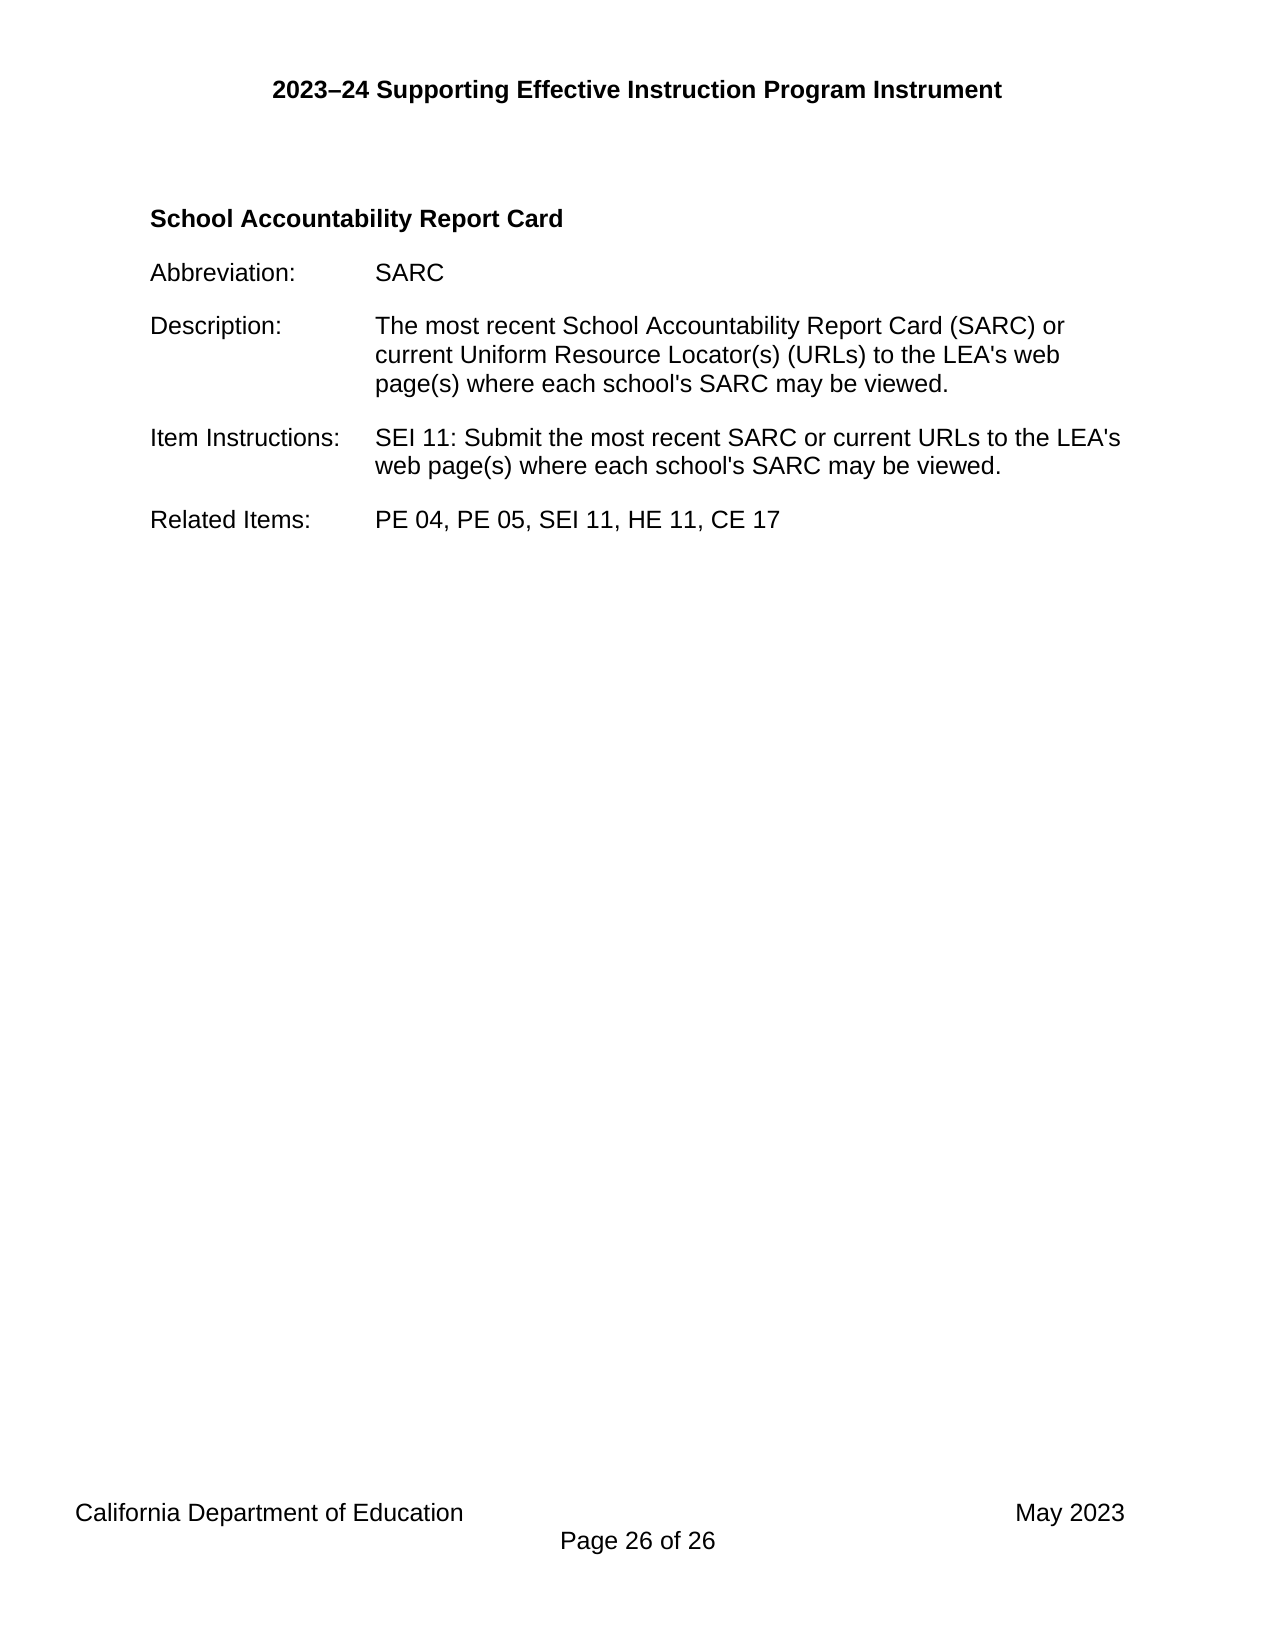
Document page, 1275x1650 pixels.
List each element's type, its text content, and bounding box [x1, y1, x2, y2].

subtitle School Accountability Report Card [150, 204, 1125, 232]
text Abbreviation: SARC [150, 257, 1125, 286]
text Item Instructions: SEI 11: Submit the most recent SARC or current URLs to the LEA's web page(s) where each school's SARC may be viewed. [150, 422, 1125, 480]
text Description: The most recent School Accountability Report Card (SARC) or current Uniform Resource Locator(s) (URLs) to the LEA's web page(s) where each school's SARC may be viewed. [150, 311, 1125, 397]
text Related Items: PE 04, PE 05, SEI 11, HE 11, CE 17 [150, 505, 1125, 534]
